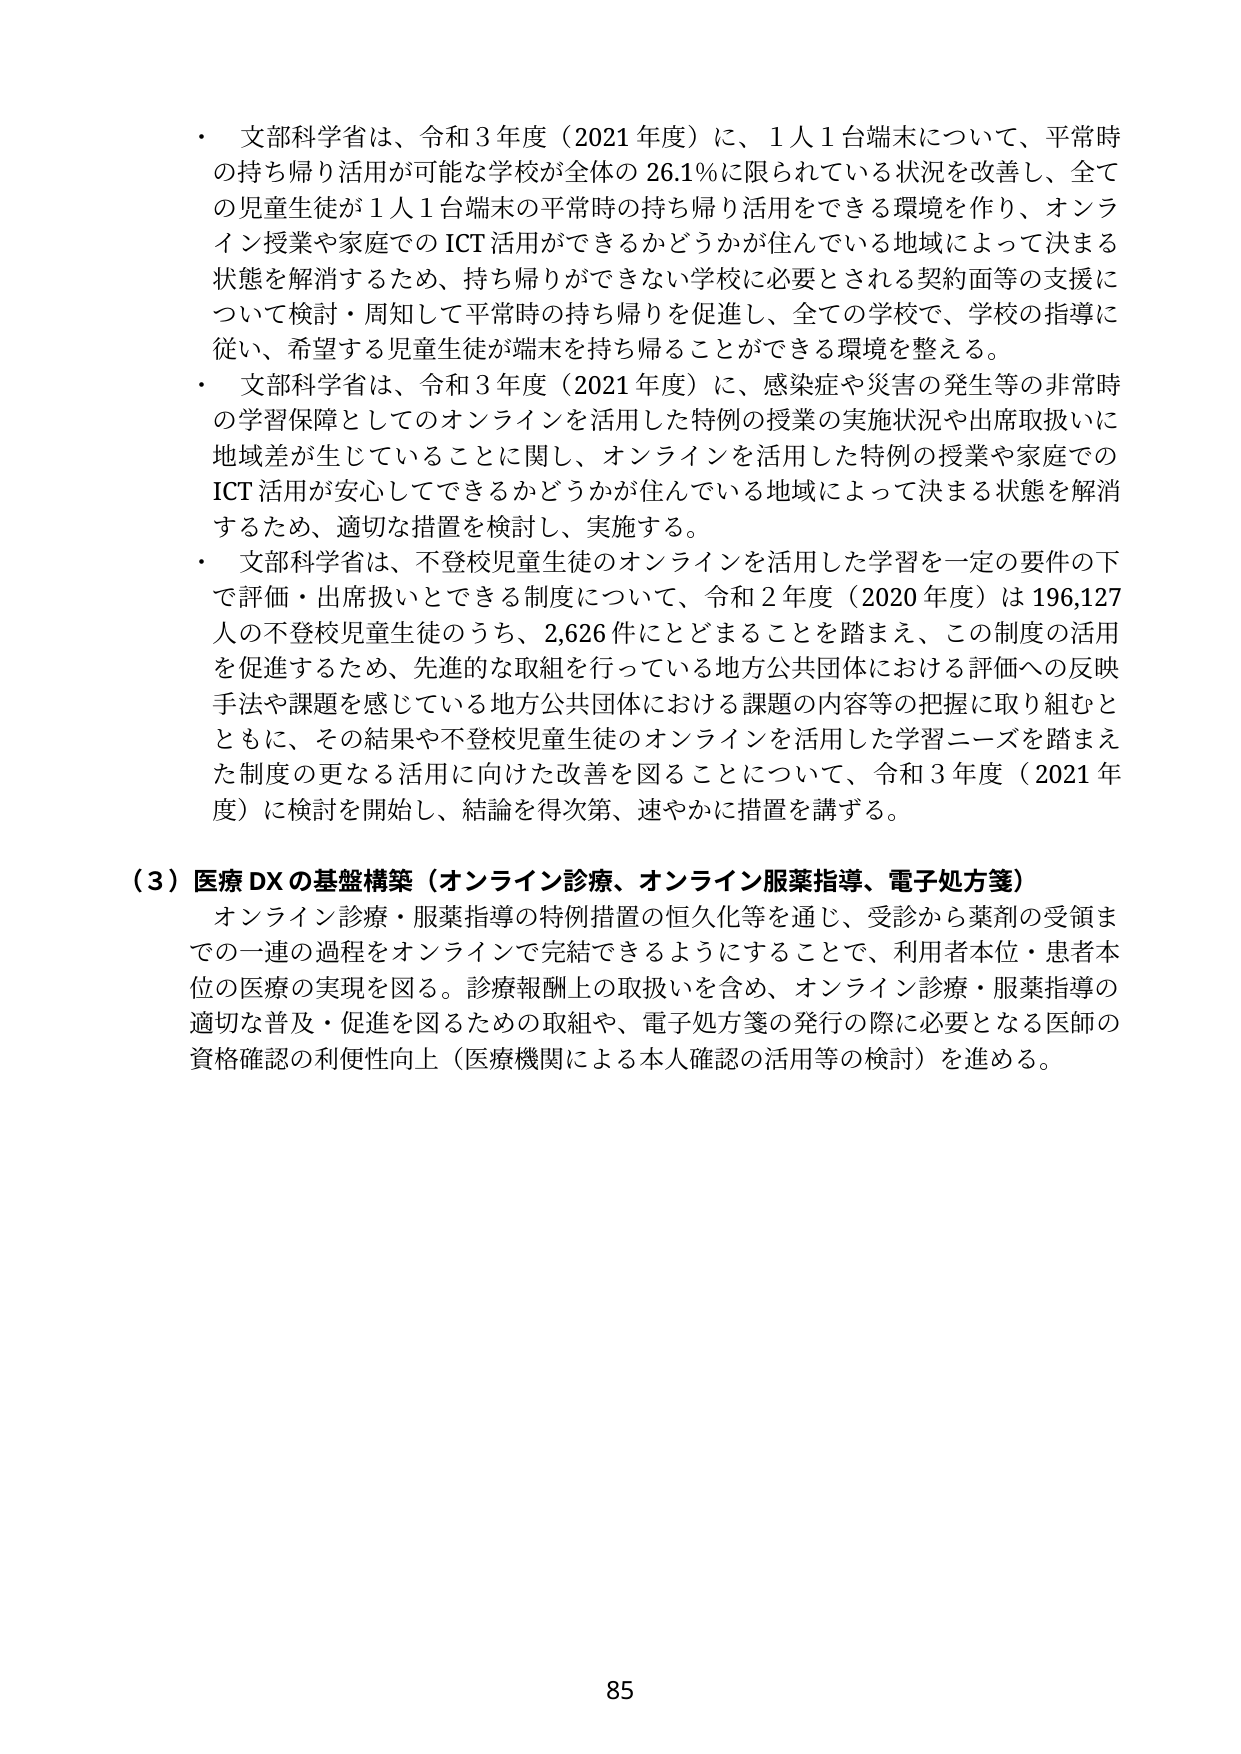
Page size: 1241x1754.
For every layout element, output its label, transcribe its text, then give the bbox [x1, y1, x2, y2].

text ・ 文部科学省は、令和３年度（2021年度）に、１人１台端末について、平常時の持ち帰り活用が可能な学校が全体の26.1％に限られている状況を改善し、全ての児童生徒が１人１台端末の平常時の持ち帰り活用をできる環境を作り、オンライン授業や家庭でのICT活用ができるかどうかが住んでいる地域によって決まる状態を解消するため、持ち帰りができない学校に必要とされる契約面等の支援について検討・周知して平常時の持ち帰りを促進し、全ての学校で、学校の指導に従い、希望する児童生徒が端末を持ち帰ることができる環境を整える。 [189, 118, 1122, 366]
text オンライン診療・服薬指導の特例措置の恒久化等を通じ、受診から薬剤の受領までの一連の過程をオンラインで完結できるようにすることで、利用者本位・患者本位の医療の実現を図る。診療報酬上の取扱いを含め、オンライン診療・服薬指導の適切な普及・促進を図るための取組や、電子処方箋の発行の際に必要となる医師の資格確認の利便性向上（医療機関による本人確認の活用等の検討）を進める。 [189, 898, 1122, 1075]
subtitle （３）医療DXの基盤構築（オンライン診療、オンライン服薬指導、電子処方箋） [118, 862, 1122, 898]
text ・ 文部科学省は、不登校児童生徒のオンラインを活用した学習を一定の要件の下で評価・出席扱いとできる制度について、令和２年度（2020年度）は196,127人の不登校児童生徒のうち、2,626件にとどまることを踏まえ、この制度の活用を促進するため、先進的な取組を行っている地方公共団体における評価への反映手法や課題を感じている地方公共団体における課題の内容等の把握に取り組むとともに、その結果や不登校児童生徒のオンラインを活用した学習ニーズを踏まえた制度の更なる活用に向けた改善を図ることについて、令和３年度（2021年度）に検討を開始し、結論を得次第、速やかに措置を講ずる。 [189, 543, 1122, 826]
text ・ 文部科学省は、令和３年度（2021年度）に、感染症や災害の発生等の非常時の学習保障としてのオンラインを活用した特例の授業の実施状況や出席取扱いに地域差が生じていることに関し、オンラインを活用した特例の授業や家庭でのICT活用が安心してできるかどうかが住んでいる地域によって決まる状態を解消するため、適切な措置を検討し、実施する。 [189, 366, 1122, 543]
